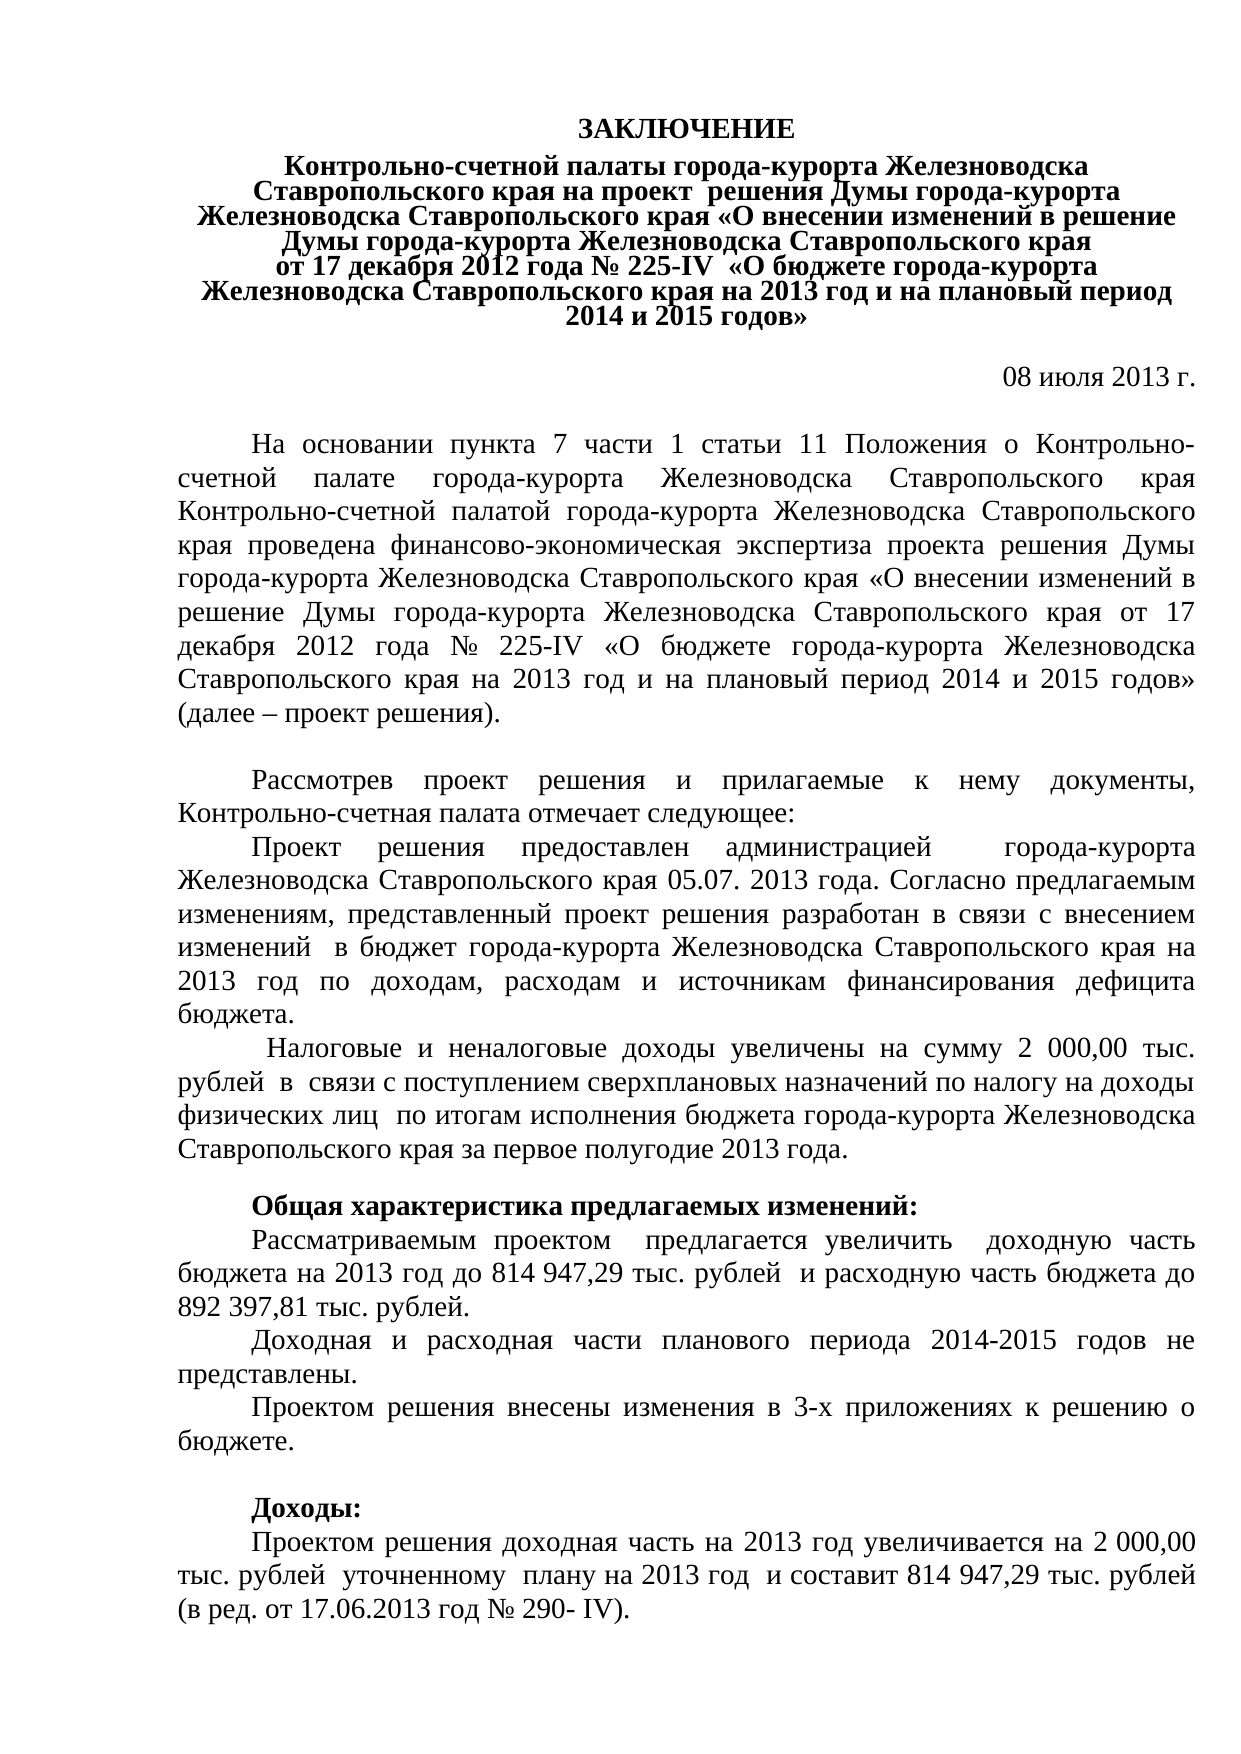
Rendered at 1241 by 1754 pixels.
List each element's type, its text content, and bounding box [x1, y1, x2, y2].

text Налоговые и неналоговые доходы увеличены на сумму 2 000,00 тыс. рублей в связи с поступлением сверхплановых назначений по налогу на доходы физических лиц по итогам исполнения бюджета города-курорта Железноводска Ставропольского края за первое полугодие 2013 года. [177, 1030, 1196, 1164]
text Общая характеристика предлагаемых изменений: [177, 1188, 1196, 1222]
text Доходы: [177, 1490, 1196, 1524]
text Проектом решения доходная часть на 2013 год увеличивается на 2 000,00 тыс. рублей уточненному плану на 2013 год и составит 814 947,29 тыс. рублей (в ред. от 17.06.2013 год № 290- IV). [177, 1524, 1196, 1624]
text Контрольно-счетной палаты города-курорта Железноводска Ставропольского края на проект решения Думы города-курорта Железноводска Ставропольского края «О внесении изменений в решение Думы города-курорта Железноводска Ставропольского края [177, 156, 1196, 256]
text На основании пункта 7 части 1 статьи 11 Положения о Контрольно-счетной палате города-курорта Железноводска Ставропольского края Контрольно-счетной палатой города-курорта Железноводска Ставропольского края проведена финансово-экономическая экспертиза проекта решения Думы города-курорта Железноводска Ставропольского края «О внесении изменений в решение Думы города-курорта Железноводска Ставропольского края от 17 декабря 2012 года № 225-IV «О бюджете города-курорта Железноводска Ставропольского края на 2013 год и на плановый период 2014 и 2015 годов» (далее – проект решения). [177, 426, 1196, 728]
text ЗАКЛЮЧЕНИЕ [177, 118, 1196, 143]
text Рассмотрев проект решения и прилагаемые к нему документы, Контрольно-счетная палата отмечает следующее: [177, 762, 1196, 829]
text Проект решения предоставлен администрацией города-курорта Железноводска Ставропольского края 05.07. 2013 года. Согласно предлагаемым изменениям, представленный проект решения разработан в связи с внесением изменений в бюджет города-курорта Железноводска Ставропольского края на 2013 год по доходам, расходам и источникам финансирования дефицита бюджета. [177, 829, 1196, 1030]
text Рассматриваемым проектом предлагается увеличить доходную часть бюджета на 2013 год до 814 947,29 тыс. рублей и расходную часть бюджета до 892 397,81 тыс. рублей. [177, 1222, 1196, 1322]
text Доходная и расходная части планового периода 2014-2015 годов не представлены. [177, 1322, 1196, 1389]
text от 17 декабря 2012 года № 225-IV «О бюджете города-курорта Железноводска Ставропольского края на 2013 год и на плановый период 2014 и 2015 годов» [177, 256, 1196, 331]
text Проектом решения внесены изменения в 3-х приложениях к решению о бюджете. [177, 1389, 1196, 1457]
text 08 июля 2013 г. [177, 359, 1196, 393]
